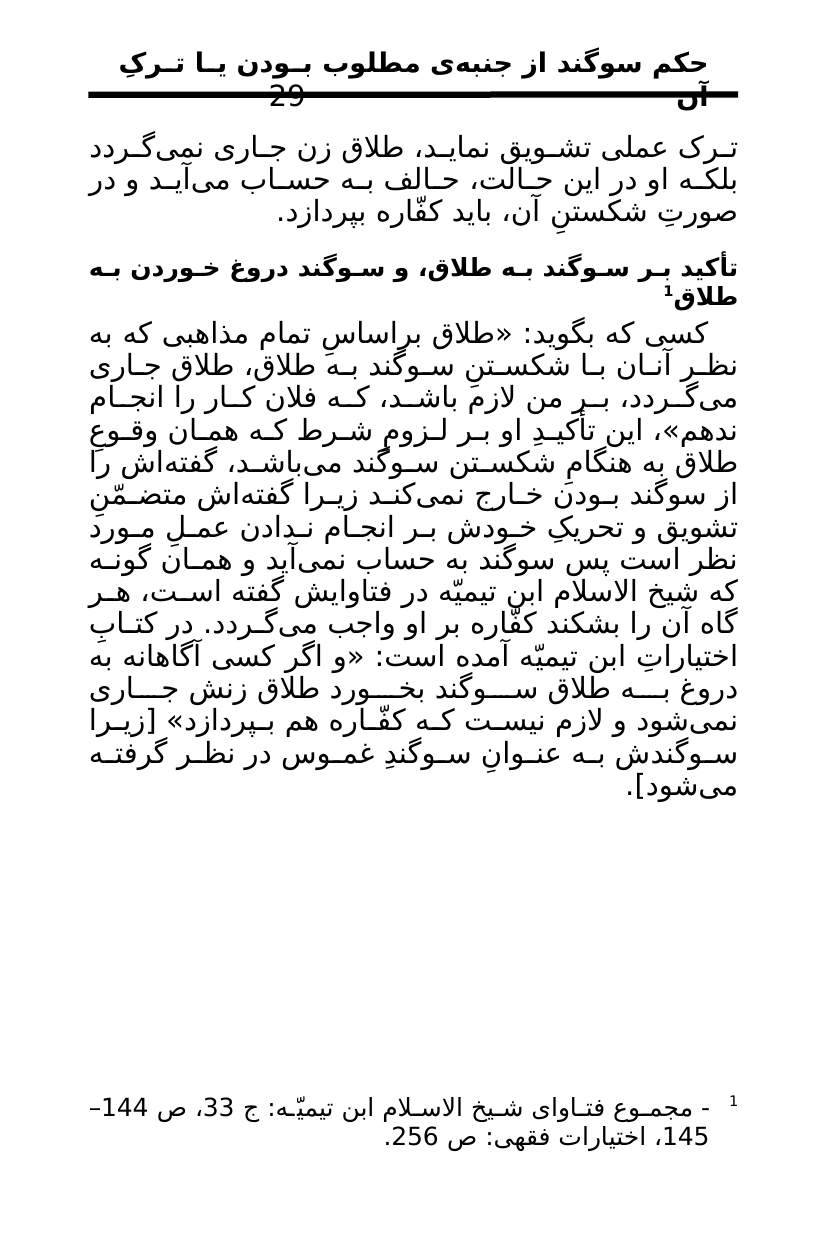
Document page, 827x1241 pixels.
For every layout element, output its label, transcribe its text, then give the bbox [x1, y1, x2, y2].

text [89, 132, 738, 228]
text تأکید بر سوگند به طلاق، و سوگند دروغ خوردن به طلاق [89, 253, 738, 312]
text کسی که بگوید: «طلاق براساسِ تمام مذاهبی که به نظر آنان با شکستنِ سوگند به طلاق، طلاق جاری می‌گردد، بر من لازم باشد، که فلان کار را انجام ندهم»، این تأکیدِ او بر لزومِ شرط که همان وقوعِ طلاق به هنگامِ شکستن سوگند می‌باشد، گفته‌اش را از سوگند بودن خارج نمی‌کند زیرا گفته‌اش متضمّنِ تشویق و تحریکِ خودش بر انجام ندادن عملِ مورد نظر است پس سوگند به حساب نمی‌آید و همان گونه که شیخ الاسلام ابن تیمیّه در فتاوایش گفته است، هر گاه آن را بشکند کفّاره بر او واجب می‌گردد. در کتابِ اختیاراتِ ابن تیمیّه آمده است: «و اگر کسی آگاهانه به دروغ به طلاق سوگند بخورد طلاق زنش جاری نمی‌شود و لازم نیست که کفّاره هم بپردازد» [زیرا سوگندش به عنوانِ سوگندِ غموس در نظر گرفته می‌شود]. [89, 318, 738, 802]
